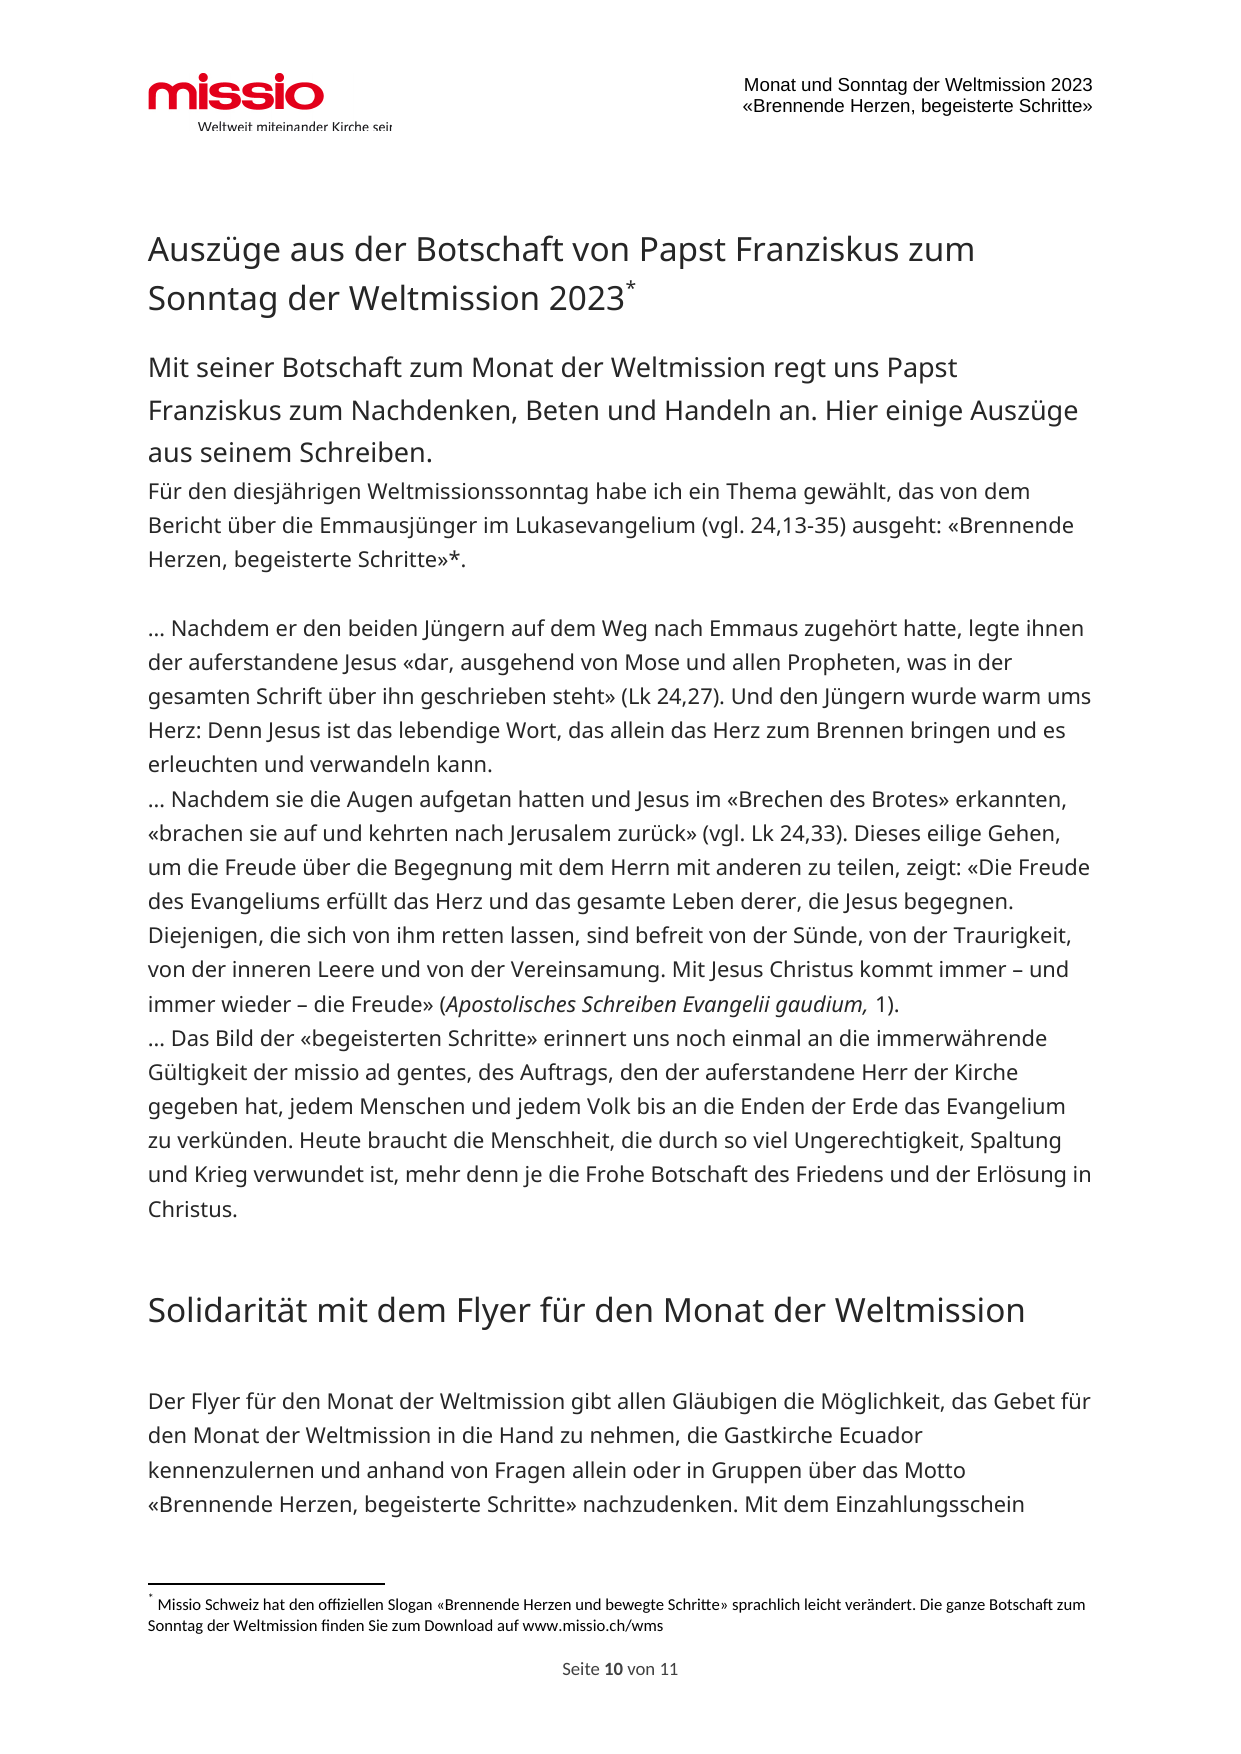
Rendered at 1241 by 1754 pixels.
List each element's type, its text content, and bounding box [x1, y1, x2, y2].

text Mit seiner Botschaft zum Monat der Weltmission regt uns Papst Franziskus zum Nachdenken, Beten und Handeln an. Hier einige Auszüge aus seinem Schreiben. [148, 349, 1093, 471]
text … Nachdem sie die Augen aufgetan hatten und Jesus im «Brechen des Brotes» erkannten, «brachen sie auf und kehrten nach Jerusalem zurück» (vgl. Lk 24,33). Dieses eilige Gehen, um die Freude über die Begegnung mit dem Herrn mit anderen zu teilen, zeigt: «Die Freude des Evangeliums erfüllt das Herz und das gesamte Leben derer, die Jesus begegnen. Diejenigen, die sich von ihm retten lassen, sind befreit von der Sünde, von der Traurigkeit, von der inneren Leere und von der Vereinsamung. Mit Jesus Christus kommt immer – und immer wieder – die Freude» (Apostolisches Schreiben Evangelii gaudium, 1). [148, 783, 1093, 1018]
subtitle Auszüge aus der Botschaft von Papst Franziskus zum Sonntag der Weltmission 2023 [148, 226, 1093, 320]
picture [148, 73, 392, 131]
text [148, 1386, 1093, 1518]
subtitle Solidarität mit dem Flyer für den Monat der Weltmission [148, 1287, 1093, 1332]
text … Nachdem er den beiden Jüngern auf dem Weg nach Emmaus zugehört hatte, legte ihnen der auferstandene Jesus «dar, ausgehend von Mose und allen Propheten, was in der gesamten Schrift über ihn geschrieben steht» (Lk 24,27). Und den Jüngern wurde warm ums Herz: Denn Jesus ist das lebendige Wort, das allein das Herz zum Brennen bringen und es erleuchten und verwandeln kann. [148, 613, 1093, 779]
text … Das Bild der «begeisterten Schritte» erinnert uns noch einmal an die immerwährende Gültigkeit der missio ad gentes, des Auftrags, den der auferstandene Herr der Kirche gegeben hat, jedem Menschen und jedem Volk bis an die Enden der Erde das Evangelium zu verkünden. Heute braucht die Menschheit, die durch so viel Ungerechtigkeit, Spaltung und Krieg verwundet ist, mehr denn je die Frohe Botschaft des Friedens und der Erlösung in Christus. [148, 1023, 1093, 1223]
text Für den diesjährigen Weltmissionssonntag habe ich ein Thema gewählt, das von dem Bericht über die Emmausjünger im Lukasevangelium (vgl. 24,13-35) ausgeht: «Brennende Herzen, begeisterte Schritte»*. [148, 476, 1093, 574]
